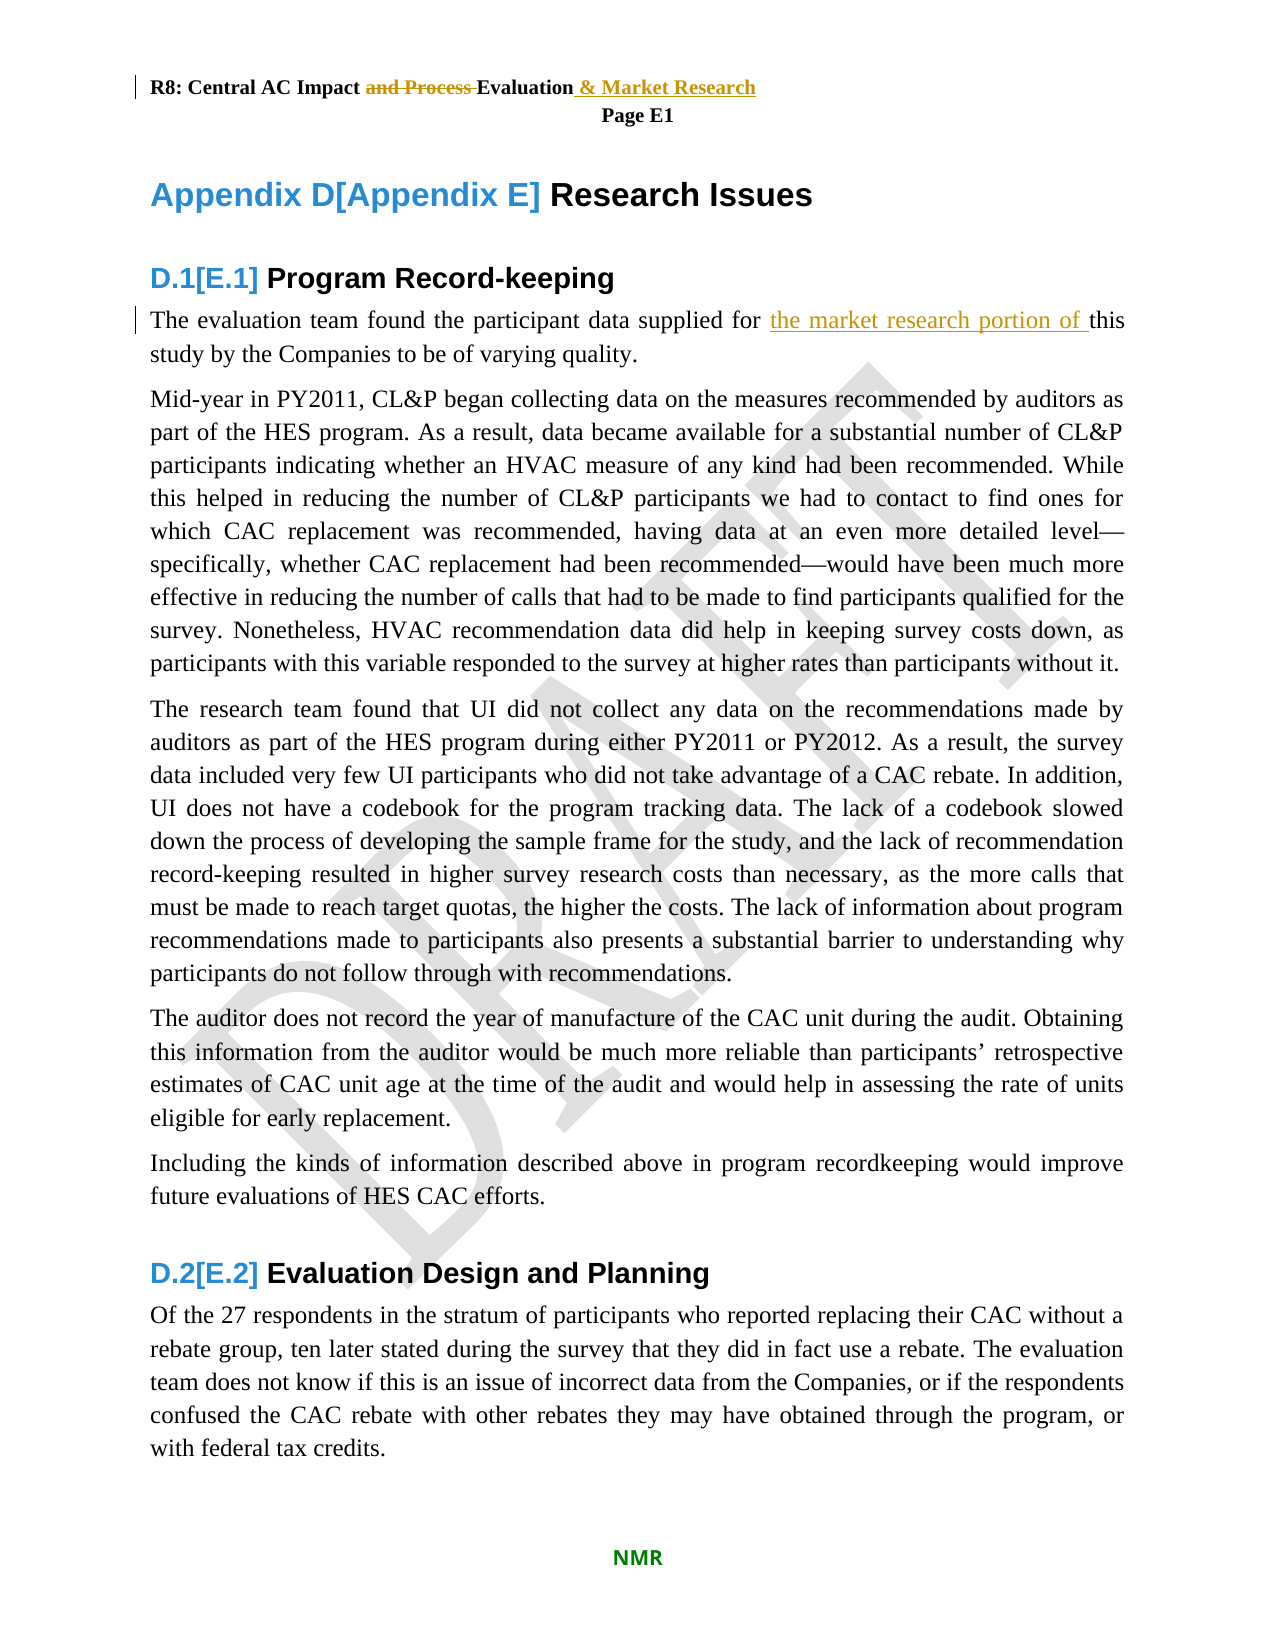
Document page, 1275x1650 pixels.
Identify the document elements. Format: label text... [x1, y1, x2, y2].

text The evaluation team found the participant data supplied for this study by the Companies to be of varying quality. [150, 306, 1125, 367]
text The auditor does not record the year of manufacture of the CAC unit during the audit. Obtaining this information from the auditor would be much more reliable than participants’ retrospective estimates of CAC unit age at the time of the audit and would help in assessing the rate of units eligible for early replacement. [150, 1003, 1125, 1131]
subtitle Evaluation Design and Planning [150, 1256, 1125, 1289]
text Of the 27 respondents in the stratum of participants who reported replacing their CAC without a rebate group, ten later stated during the survey that they did in fact use a rebate. The evaluation team does not know if this is an issue of incorrect data from the Companies, or if the respondents confused the CAC rebate with other rebates they may have obtained through the program, or with federal tax credits. [150, 1301, 1125, 1461]
subtitle Research Issues [150, 175, 1125, 213]
subtitle Program Record-keeping [150, 261, 1125, 294]
text The research team found that UI did not collect any data on the recommendations made by auditors as part of the HES program during either PY2011 or PY2012. As a result, the survey data included very few UI participants who did not take advantage of a CAC rebate. In addition, UI does not have a codebook for the program tracking data. The lack of a codebook slowed down the process of developing the sample frame for the study, and the lack of recommendation record-keeping resulted in higher survey research costs than necessary, as the more calls that must be made to reach target quotas, the higher the costs. The lack of information about program recommendations made to participants also presents a substantial barrier to understanding why participants do not follow through with recommendations. [150, 694, 1125, 987]
text Including the kinds of information described above in program recordkeeping would improve future evaluations of HES CAC efforts. [150, 1148, 1125, 1210]
text Mid-year in PY2011, CL&P began collecting data on the measures recommended by auditors as part of the HES program. As a result, data became available for a substantial number of CL&P participants indicating whether an HVAC measure of any kind had been recommended. While this helped in reducing the number of CL&P participants we had to contact to find ones for which CAC replacement was recommended, having data at an even more detailed level—specifically, whether CAC replacement had been recommended—would have been much more effective in reducing the number of calls that had to be made to find participants qualified for the survey. Nonetheless, HVAC recommendation data did help in keeping survey costs down, as participants with this variable responded to the survey at higher rates than participants without it. [150, 384, 1125, 677]
